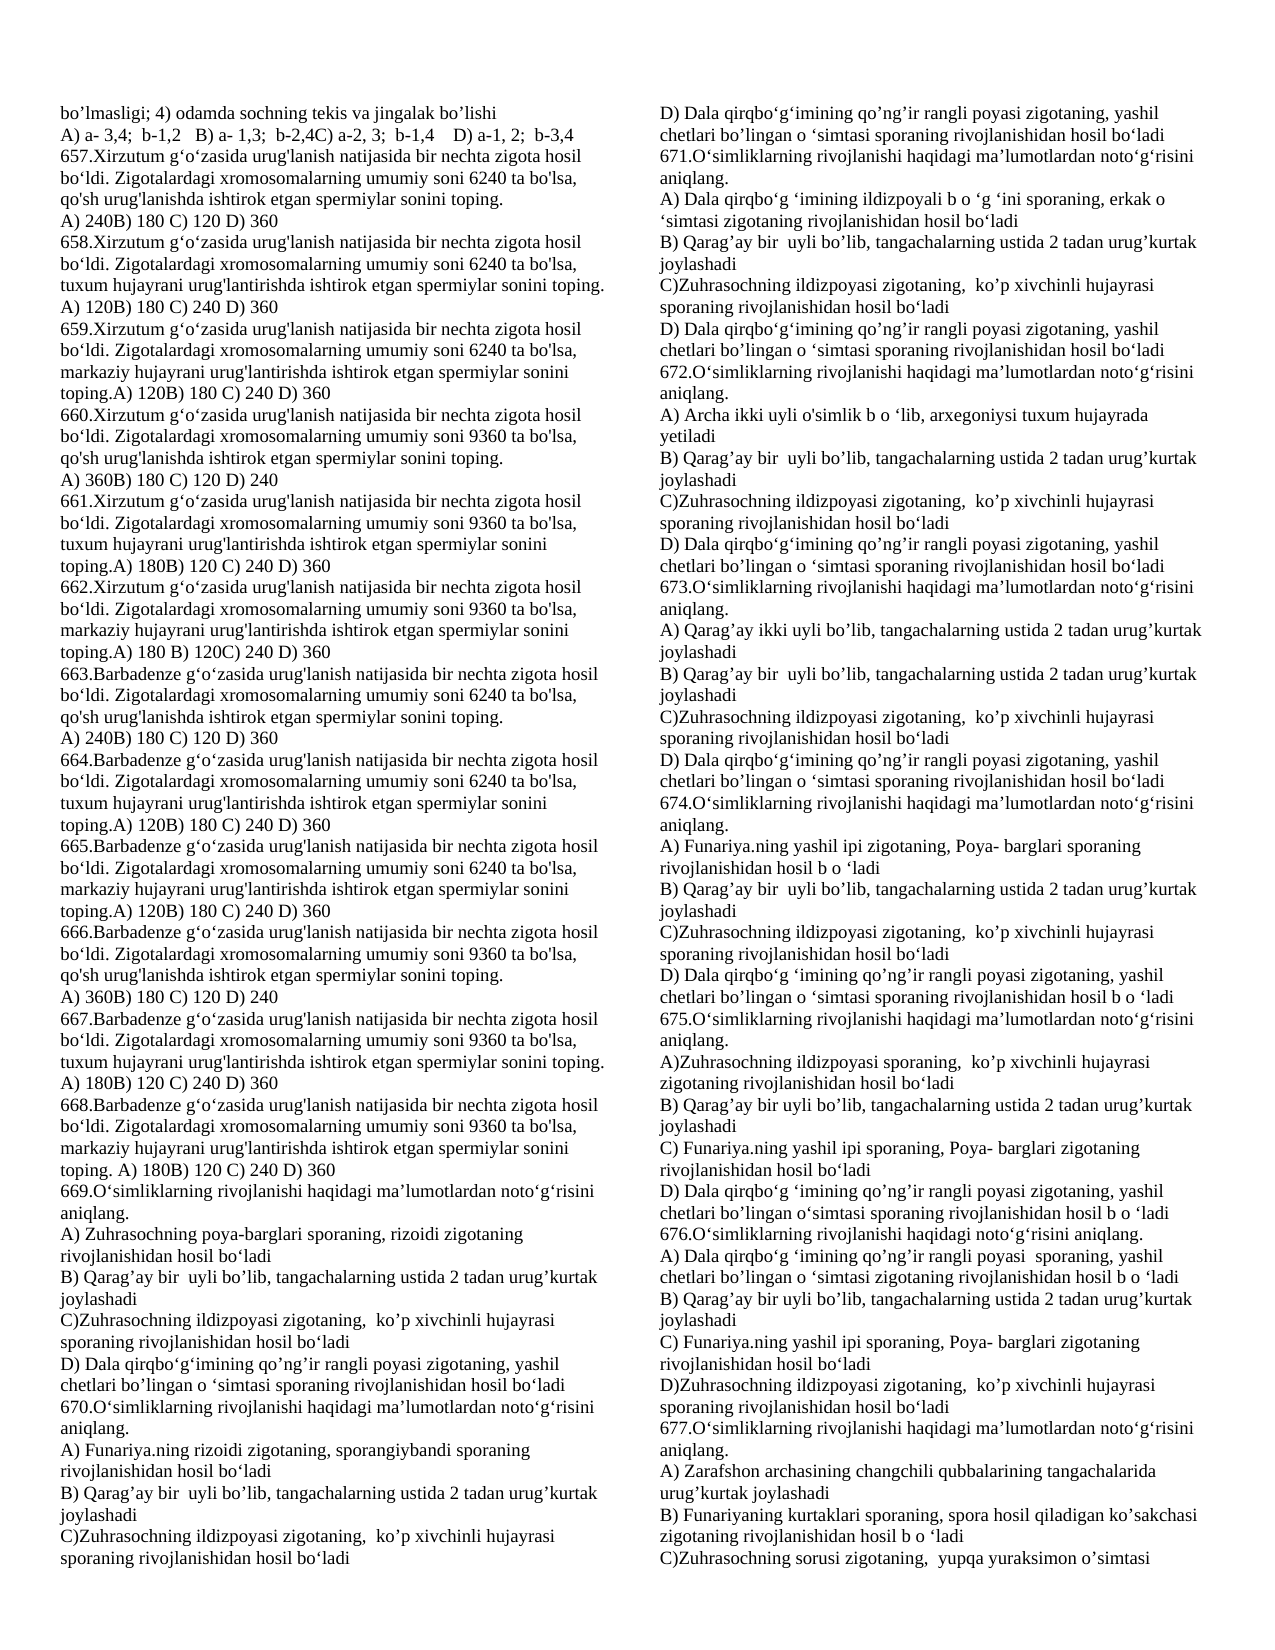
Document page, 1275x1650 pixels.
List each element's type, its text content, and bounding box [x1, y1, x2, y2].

text 668.Barbadenze g‘o‘zasida urug'lanish natijasida bir nechta zigota hosil bo‘ldi. Zigotalardagi xromosomalarning umumiy soni 9360 ta bo'lsa, markaziy hujayrani urug'lantirishda ishtirok etgan spermiylar sonini toping. A) 180B) 120 C) 240 D) 360 [60, 1094, 610, 1180]
text B) Qarag’ay bir uyli bo’lib, tangachalarning ustida 2 tadan urug’kurtak joylashadi C)Zuhrasochning ildizpoyasi zigotaning, ko’p xivchinli hujayrasi sporaning rivojlanishidan hosil bo‘ladi D) Dala qirqbo‘g‘imining qo’ng’ir rangli poyasi zigotaning, yashil chetlari bo’lingan o ‘simtasi sporaning rivojlanishidan hosil bo‘ladi [659, 447, 1209, 576]
text 673.O‘simliklarning rivojlanishi haqidagi ma’lumotlardan noto‘g‘risini aniqlang. A) Qarag’ay ikki uyli bo’lib, tangachalarning ustida 2 tadan urug’kurtak joylashadi [659, 576, 1209, 662]
text B) Qarag’ay bir uyli bo’lib, tangachalarning ustida 2 tadan urug’kurtak joylashadi C)Zuhrasochning ildizpoyasi zigotaning, ko’p xivchinli hujayrasi sporaning rivojlanishidan hosil bo‘ladi D) Dala qirqbo‘g‘imining qo’ng’ir rangli poyasi zigotaning, yashil chetlari bo’lingan o ‘simtasi sporaning rivojlanishidan hosil bo‘ladi [659, 102, 1209, 145]
text 672.O‘simliklarning rivojlanishi haqidagi ma’lumotlardan noto‘g‘risini aniqlang. A) Archa ikki uyli o'simlik b o ‘lib, arxegoniysi tuxum hujayrada yetiladi [659, 361, 1209, 447]
text 676.O‘simliklarning rivojlanishi haqidagi noto‘g‘risini aniqlang. A) Dala qirqbo‘g ‘imining qo’ng’ir rangli poyasi sporaning, yashil chetlari bo’lingan o ‘simtasi zigotaning rivojlanishidan hosil b o ‘ladi B) Qarag’ay bir uyli bo’lib, tangachalarning ustida 2 tadan urug’kurtak joylashadi C) Funariya.ning yashil ipi sporaning, Poya- barglari zigotaning rivojlanishidan hosil bo‘ladi D)Zuhrasochning ildizpoyasi zigotaning, ko’p xivchinli hujayrasi sporaning rivojlanishidan hosil bo‘ladi [659, 1223, 1209, 1417]
text 666.Barbadenze g‘o‘zasida urug'lanish natijasida bir nechta zigota hosil bo‘ldi. Zigotalardagi xromosomalarning umumiy soni 9360 ta bo'lsa, qo'sh urug'lanishda ishtirok etgan spermiylar sonini toping. A) 360B) 180 C) 120 D) 240 [60, 921, 610, 1007]
text 665.Barbadenze g‘o‘zasida urug'lanish natijasida bir nechta zigota hosil bo‘ldi. Zigotalardagi xromosomalarning umumiy soni 6240 ta bo'lsa, markaziy hujayrani urug'lantirishda ishtirok etgan spermiylar sonini toping.A) 120B) 180 C) 240 D) 360 [60, 835, 610, 921]
text 674.O‘simliklarning rivojlanishi haqidagi ma’lumotlardan noto‘g‘risini aniqlang. A) Funariya.ning yashil ipi zigotaning, Poya- barglari sporaning rivojlanishidan hosil b o ‘ladi B) Qarag’ay bir uyli bo’lib, tangachalarning ustida 2 tadan urug’kurtak joylashadi C)Zuhrasochning ildizpoyasi zigotaning, ko’p xivchinli hujayrasi sporaning rivojlanishidan hosil bo‘ladi D) Dala qirqbo‘g ‘imining qo’ng’ir rangli poyasi zigotaning, yashil chetlari bo’lingan o ‘simtasi sporaning rivojlanishidan hosil b o ‘ladi [659, 792, 1209, 1007]
text 670.O‘simliklarning rivojlanishi haqidagi ma’lumotlardan noto‘g‘risini aniqlang. A) Funariya.ning rizoidi zigotaning, sporangiybandi sporaning rivojlanishidan hosil bo‘ladi [60, 1396, 610, 1482]
text 664.Barbadenze g‘o‘zasida urug'lanish natijasida bir nechta zigota hosil bo‘ldi. Zigotalardagi xromosomalarning umumiy soni 6240 ta bo'lsa, tuxum hujayrani urug'lantirishda ishtirok etgan spermiylar sonini toping.A) 120B) 180 C) 240 D) 360 [60, 749, 610, 835]
text 671.O‘simliklarning rivojlanishi haqidagi ma’lumotlardan noto‘g‘risini aniqlang. A) Dala qirqbo‘g ‘imining ildizpoyali b o ‘g ‘ini sporaning, erkak o ‘simtasi zigotaning rivojlanishidan hosil bo‘ladi [659, 145, 1209, 231]
text 669.O‘simliklarning rivojlanishi haqidagi ma’lumotlardan noto‘g‘risini aniqlang. A) Zuhrasochning poya-barglari sporaning, rizoidi zigotaning rivojlanishidan hosil bo‘ladi [60, 1180, 610, 1266]
text 667.Barbadenze g‘o‘zasida urug'lanish natijasida bir nechta zigota hosil bo‘ldi. Zigotalardagi xromosomalarning umumiy soni 9360 ta bo'lsa, tuxum hujayrani urug'lantirishda ishtirok etgan spermiylar sonini toping. A) 180B) 120 C) 240 D) 360 [60, 1007, 610, 1094]
text 657.Xirzutum g‘o‘zasida urug'lanish natijasida bir nechta zigota hosil bo‘ldi. Zigotalardagi xromosomalarning umumiy soni 6240 ta bo'lsa, qo'sh urug'lanishda ishtirok etgan spermiylar sonini toping. A) 240B) 180 C) 120 D) 360 [60, 145, 610, 231]
text 658.Xirzutum g‘o‘zasida urug'lanish natijasida bir nechta zigota hosil bo‘ldi. Zigotalardagi xromosomalarning umumiy soni 6240 ta bo'lsa, tuxum hujayrani urug'lantirishda ishtirok etgan spermiylar sonini toping. A) 120B) 180 C) 240 D) 360 [60, 231, 610, 317]
text 660.Xirzutum g‘o‘zasida urug'lanish natijasida bir nechta zigota hosil bo‘ldi. Zigotalardagi xromosomalarning umumiy soni 9360 ta bo'lsa, qo'sh urug'lanishda ishtirok etgan spermiylar sonini toping. A) 360B) 180 C) 120 D) 240 [60, 404, 610, 490]
text B) Qarag’ay bir uyli bo’lib, tangachalarning ustida 2 tadan urug’kurtak joylashadi C)Zuhrasochning ildizpoyasi zigotaning, ko’p xivchinli hujayrasi sporaning rivojlanishidan hosil bo‘ladi D) Dala qirqbo‘g‘imining qo’ng’ir rangli poyasi zigotaning, yashil chetlari bo’lingan o ‘simtasi sporaning rivojlanishidan hosil bo‘ladi [60, 1266, 610, 1396]
text B) Qarag’ay bir uyli bo’lib, tangachalarning ustida 2 tadan urug’kurtak joylashadi C)Zuhrasochning ildizpoyasi zigotaning, ko’p xivchinli hujayrasi sporaning rivojlanishidan hosil bo‘ladi D) Dala qirqbo‘g‘imining qo’ng’ir rangli poyasi zigotaning, yashil chetlari bo’lingan o ‘simtasi sporaning rivojlanishidan hosil bo‘ladi [659, 662, 1209, 792]
text B) Qarag’ay bir uyli bo’lib, tangachalarning ustida 2 tadan urug’kurtak joylashadi C)Zuhrasochning ildizpoyasi zigotaning, ko’p xivchinli hujayrasi sporaning rivojlanishidan hosil bo‘ladi D) Dala qirqbo‘g‘imining qo’ng’ir rangli poyasi zigotaning, yashil chetlari bo’lingan o ‘simtasi sporaning rivojlanishidan hosil bo‘ladi [659, 231, 1209, 361]
text 661.Xirzutum g‘o‘zasida urug'lanish natijasida bir nechta zigota hosil bo‘ldi. Zigotalardagi xromosomalarning umumiy soni 9360 ta bo'lsa, tuxum hujayrani urug'lantirishda ishtirok etgan spermiylar sonini toping.A) 180B) 120 C) 240 D) 360 [60, 490, 610, 576]
text 675.O‘simliklarning rivojlanishi haqidagi ma’lumotlardan noto‘g‘risini aniqlang. A)Zuhrasochning ildizpoyasi sporaning, ko’p xivchinli hujayrasi zigotaning rivojlanishidan hosil bo‘ladi B) Qarag’ay bir uyli bo’lib, tangachalarning ustida 2 tadan urug’kurtak joylashadi C) Funariya.ning yashil ipi sporaning, Poya- barglari zigotaning rivojlanishidan hosil bo‘ladi D) Dala qirqbo‘g ‘imining qo’ng’ir rangli poyasi zigotaning, yashil chetlari bo’lingan o‘simtasi sporaning rivojlanishidan hosil b o ‘ladi [659, 1007, 1209, 1223]
text 659.Xirzutum g‘o‘zasida urug'lanish natijasida bir nechta zigota hosil bo‘ldi. Zigotalardagi xromosomalarning umumiy soni 6240 ta bo'lsa, markaziy hujayrani urug'lantirishda ishtirok etgan spermiylar sonini toping.A) 120B) 180 C) 240 D) 360 [60, 317, 610, 404]
text 663.Barbadenze g‘o‘zasida urug'lanish natijasida bir nechta zigota hosil bo‘ldi. Zigotalardagi xromosomalarning umumiy soni 6240 ta bo'lsa, qo'sh urug'lanishda ishtirok etgan spermiylar sonini toping. A) 240B) 180 C) 120 D) 360 [60, 662, 610, 749]
text B) Qarag’ay bir uyli bo’lib, tangachalarning ustida 2 tadan urug’kurtak joylashadi C)Zuhrasochning ildizpoyasi zigotaning, ko’p xivchinli hujayrasi sporaning rivojlanishidan hosil bo‘ladi D) Dala qirqbo‘g‘imining qo’ng’ir rangli poyasi zigotaning, yashil chetlari bo’lingan o ‘simtasi sporaning rivojlanishidan hosil bo‘ladi [60, 1482, 610, 1568]
text 662.Xirzutum g‘o‘zasida urug'lanish natijasida bir nechta zigota hosil bo‘ldi. Zigotalardagi xromosomalarning umumiy soni 9360 ta bo'lsa, markaziy hujayrani urug'lantirishda ishtirok etgan spermiylar sonini toping.A) 180 B) 120C) 240 D) 360 [60, 576, 610, 662]
